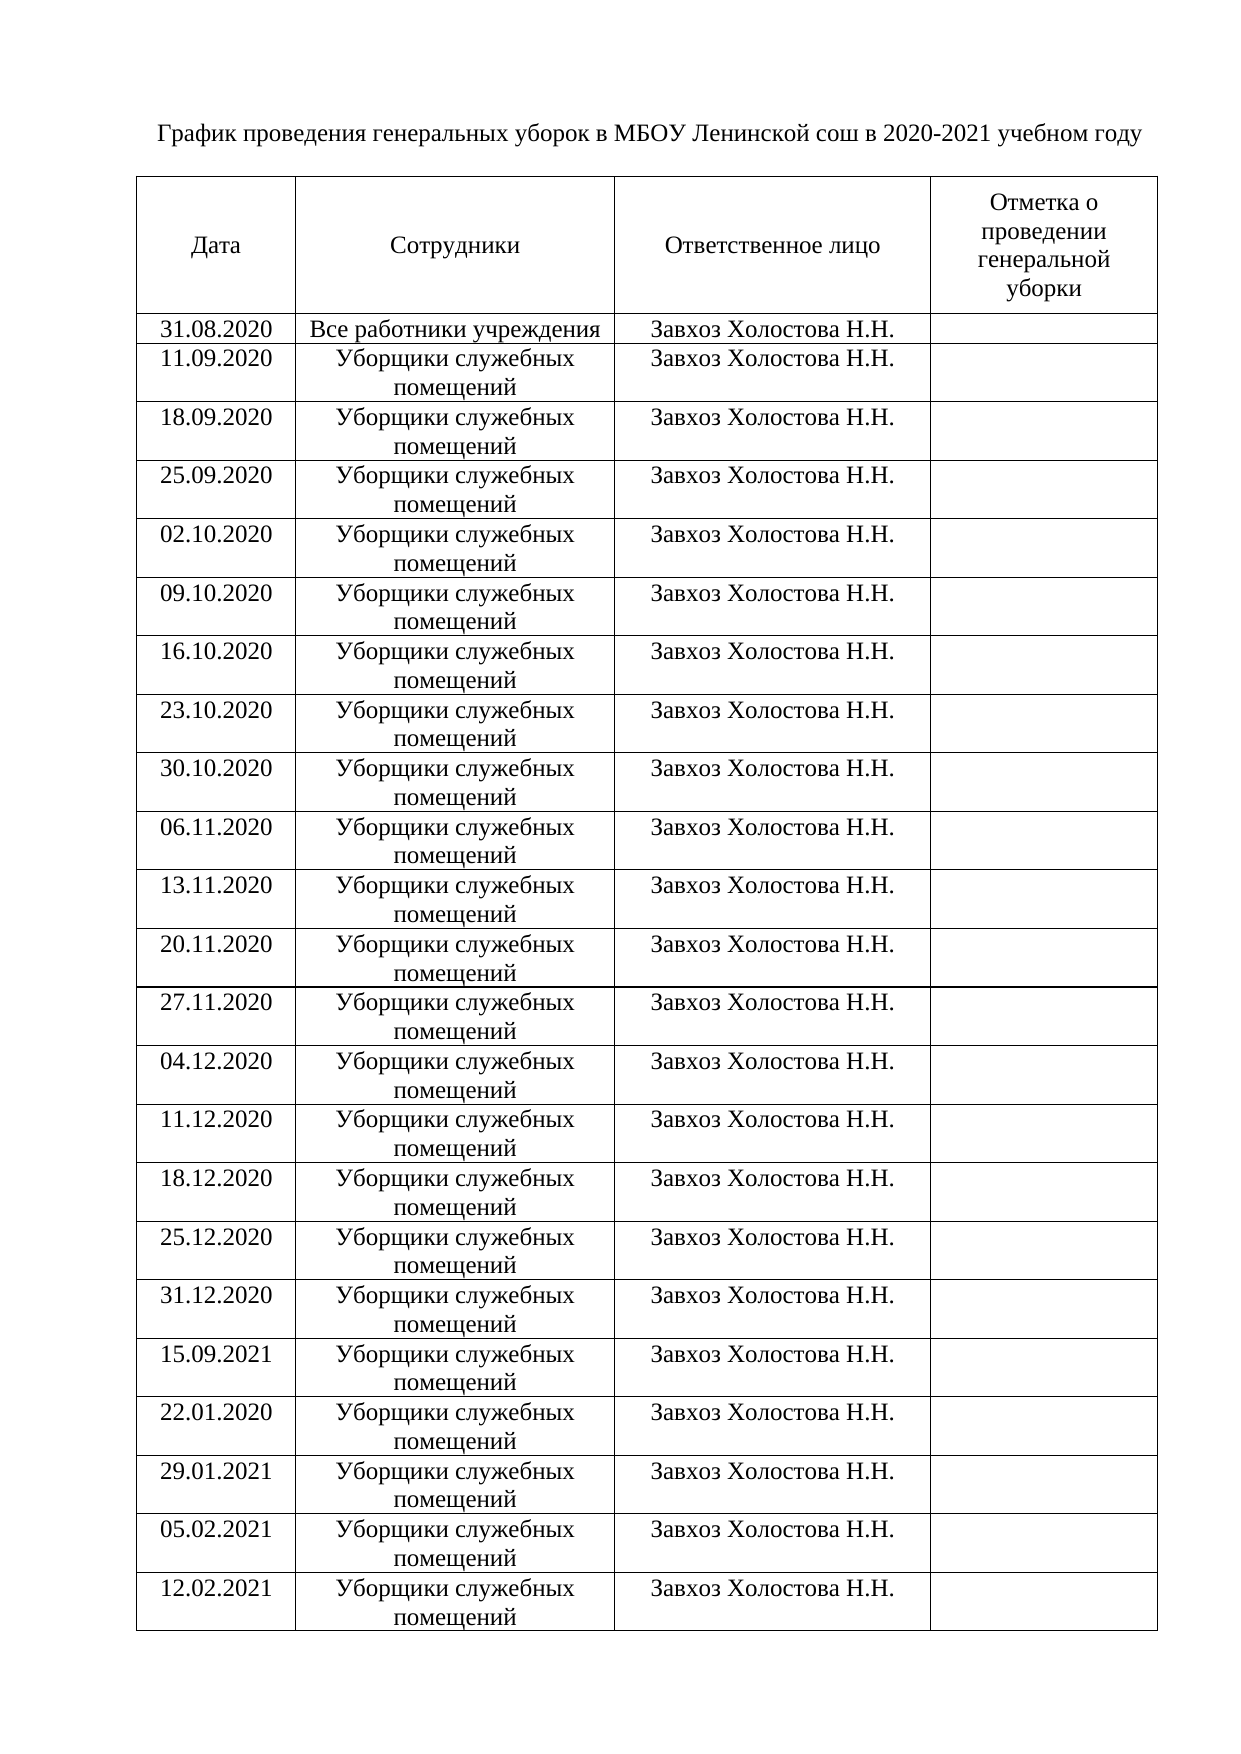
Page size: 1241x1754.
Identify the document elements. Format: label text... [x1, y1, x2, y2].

table_cell Уборщики служебных помещений [296, 1222, 614, 1279]
table_cell Уборщики служебных помещений [296, 753, 614, 811]
table_cell [931, 753, 1157, 811]
table_cell [931, 870, 1157, 928]
table_cell Завхоз Холостова Н.Н. [615, 1105, 930, 1162]
table_cell Все работники учреждения [296, 314, 614, 342]
table_header Ответственное лицо [615, 177, 930, 313]
table_cell Уборщики служебных помещений [296, 870, 614, 928]
table_cell 31.12.2020 [137, 1280, 295, 1338]
table_cell Уборщики служебных помещений [296, 402, 614, 459]
table_cell Уборщики служебных помещений [296, 1046, 614, 1103]
table_cell Завхоз Холостова Н.Н. [615, 988, 930, 1045]
table_cell Завхоз Холостова Н.Н. [615, 314, 930, 342]
table_cell Завхоз Холостова Н.Н. [615, 1397, 930, 1455]
table_header Дата [137, 177, 295, 313]
table_cell Уборщики служебных помещений [296, 1339, 614, 1396]
table_cell [931, 988, 1157, 1045]
table_cell Уборщики служебных помещений [296, 988, 614, 1045]
table_cell Завхоз Холостова Н.Н. [615, 870, 930, 928]
table_cell 25.12.2020 [137, 1222, 295, 1279]
table_cell [931, 636, 1157, 694]
table_cell [931, 461, 1157, 518]
table_cell Уборщики служебных помещений [296, 1280, 614, 1338]
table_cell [615, 1573, 930, 1630]
table_cell [931, 1573, 1157, 1630]
table_cell Уборщики служебных помещений [296, 1514, 614, 1572]
table_cell 27.11.2020 [137, 988, 295, 1045]
table_cell 02.10.2020 [137, 519, 295, 577]
table_cell [931, 1456, 1157, 1513]
text График проведения генеральных уборок в МБОУ Ленинской сош в 2020-2021 учебном году [148, 118, 1152, 147]
table_cell Завхоз Холостова Н.Н. [615, 753, 930, 811]
table_cell Завхоз Холостова Н.Н. [615, 578, 930, 635]
table_cell [931, 929, 1157, 986]
table_cell [931, 1046, 1157, 1103]
table_cell 30.10.2020 [137, 753, 295, 811]
table_cell 23.10.2020 [137, 695, 295, 752]
table_cell Уборщики служебных помещений [296, 695, 614, 752]
table_cell [931, 1105, 1157, 1162]
table_cell [931, 812, 1157, 869]
table_header Сотрудники [296, 177, 614, 313]
table_cell Завхоз Холостова Н.Н. [615, 1514, 930, 1572]
table_cell Завхоз Холостова Н.Н. [615, 402, 930, 459]
table_cell 31.08.2020 [137, 314, 295, 342]
table_cell Завхоз Холостова Н.Н. [615, 636, 930, 694]
table_cell Завхоз Холостова Н.Н. [615, 1163, 930, 1221]
table_cell Уборщики служебных помещений [296, 344, 614, 401]
table_cell Уборщики служебных помещений [296, 636, 614, 694]
table_cell Завхоз Холостова Н.Н. [615, 519, 930, 577]
table_cell Уборщики служебных помещений [296, 519, 614, 577]
table_cell 20.11.2020 [137, 929, 295, 986]
table_cell 11.09.2020 [137, 344, 295, 401]
table_cell 15.09.2021 [137, 1339, 295, 1396]
table_cell 06.11.2020 [137, 812, 295, 869]
table_cell 12.02.2021 [137, 1573, 295, 1630]
table_cell Завхоз Холостова Н.Н. [615, 695, 930, 752]
table_cell 18.12.2020 [137, 1163, 295, 1221]
table_cell 16.10.2020 [137, 636, 295, 694]
table_cell [931, 1280, 1157, 1338]
table_cell 09.10.2020 [137, 578, 295, 635]
table_cell Завхоз Холостова Н.Н. [615, 1222, 930, 1279]
table_cell 22.01.2020 [137, 1397, 295, 1455]
table_cell Завхоз Холостова Н.Н. [615, 1456, 930, 1513]
table_cell 18.09.2020 [137, 402, 295, 459]
table_cell 29.01.2021 [137, 1456, 295, 1513]
table_cell [931, 314, 1157, 342]
table_cell [931, 402, 1157, 459]
table_cell Завхоз Холостова Н.Н. [615, 461, 930, 518]
table_cell 05.02.2021 [137, 1514, 295, 1572]
table_cell Уборщики служебных помещений [296, 578, 614, 635]
table_cell [931, 519, 1157, 577]
table_cell 04.12.2020 [137, 1046, 295, 1103]
table_cell 25.09.2020 [137, 461, 295, 518]
table_cell [931, 1339, 1157, 1396]
table_cell [931, 1397, 1157, 1455]
table_cell 11.12.2020 [137, 1105, 295, 1162]
table_cell Уборщики служебных помещений [296, 1163, 614, 1221]
table_cell 13.11.2020 [137, 870, 295, 928]
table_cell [296, 1573, 614, 1630]
table_cell Уборщики служебных помещений [296, 1105, 614, 1162]
table_cell Уборщики служебных помещений [296, 812, 614, 869]
table_header Отметка о проведении генеральной уборки [931, 177, 1157, 313]
table_cell Уборщики служебных помещений [296, 1456, 614, 1513]
table_cell Завхоз Холостова Н.Н. [615, 812, 930, 869]
table_cell Завхоз Холостова Н.Н. [615, 344, 930, 401]
table_cell [931, 1222, 1157, 1279]
table_cell Завхоз Холостова Н.Н. [615, 929, 930, 986]
table_cell [931, 1163, 1157, 1221]
table_cell Уборщики служебных помещений [296, 929, 614, 986]
table_cell [931, 344, 1157, 401]
table_cell Завхоз Холостова Н.Н. [615, 1339, 930, 1396]
table_cell Уборщики служебных помещений [296, 461, 614, 518]
table_cell Завхоз Холостова Н.Н. [615, 1280, 930, 1338]
table_cell [931, 1514, 1157, 1572]
table_cell [931, 695, 1157, 752]
table_cell Завхоз Холостова Н.Н. [615, 1046, 930, 1103]
table_cell [931, 578, 1157, 635]
table_cell Уборщики служебных помещений [296, 1397, 614, 1455]
